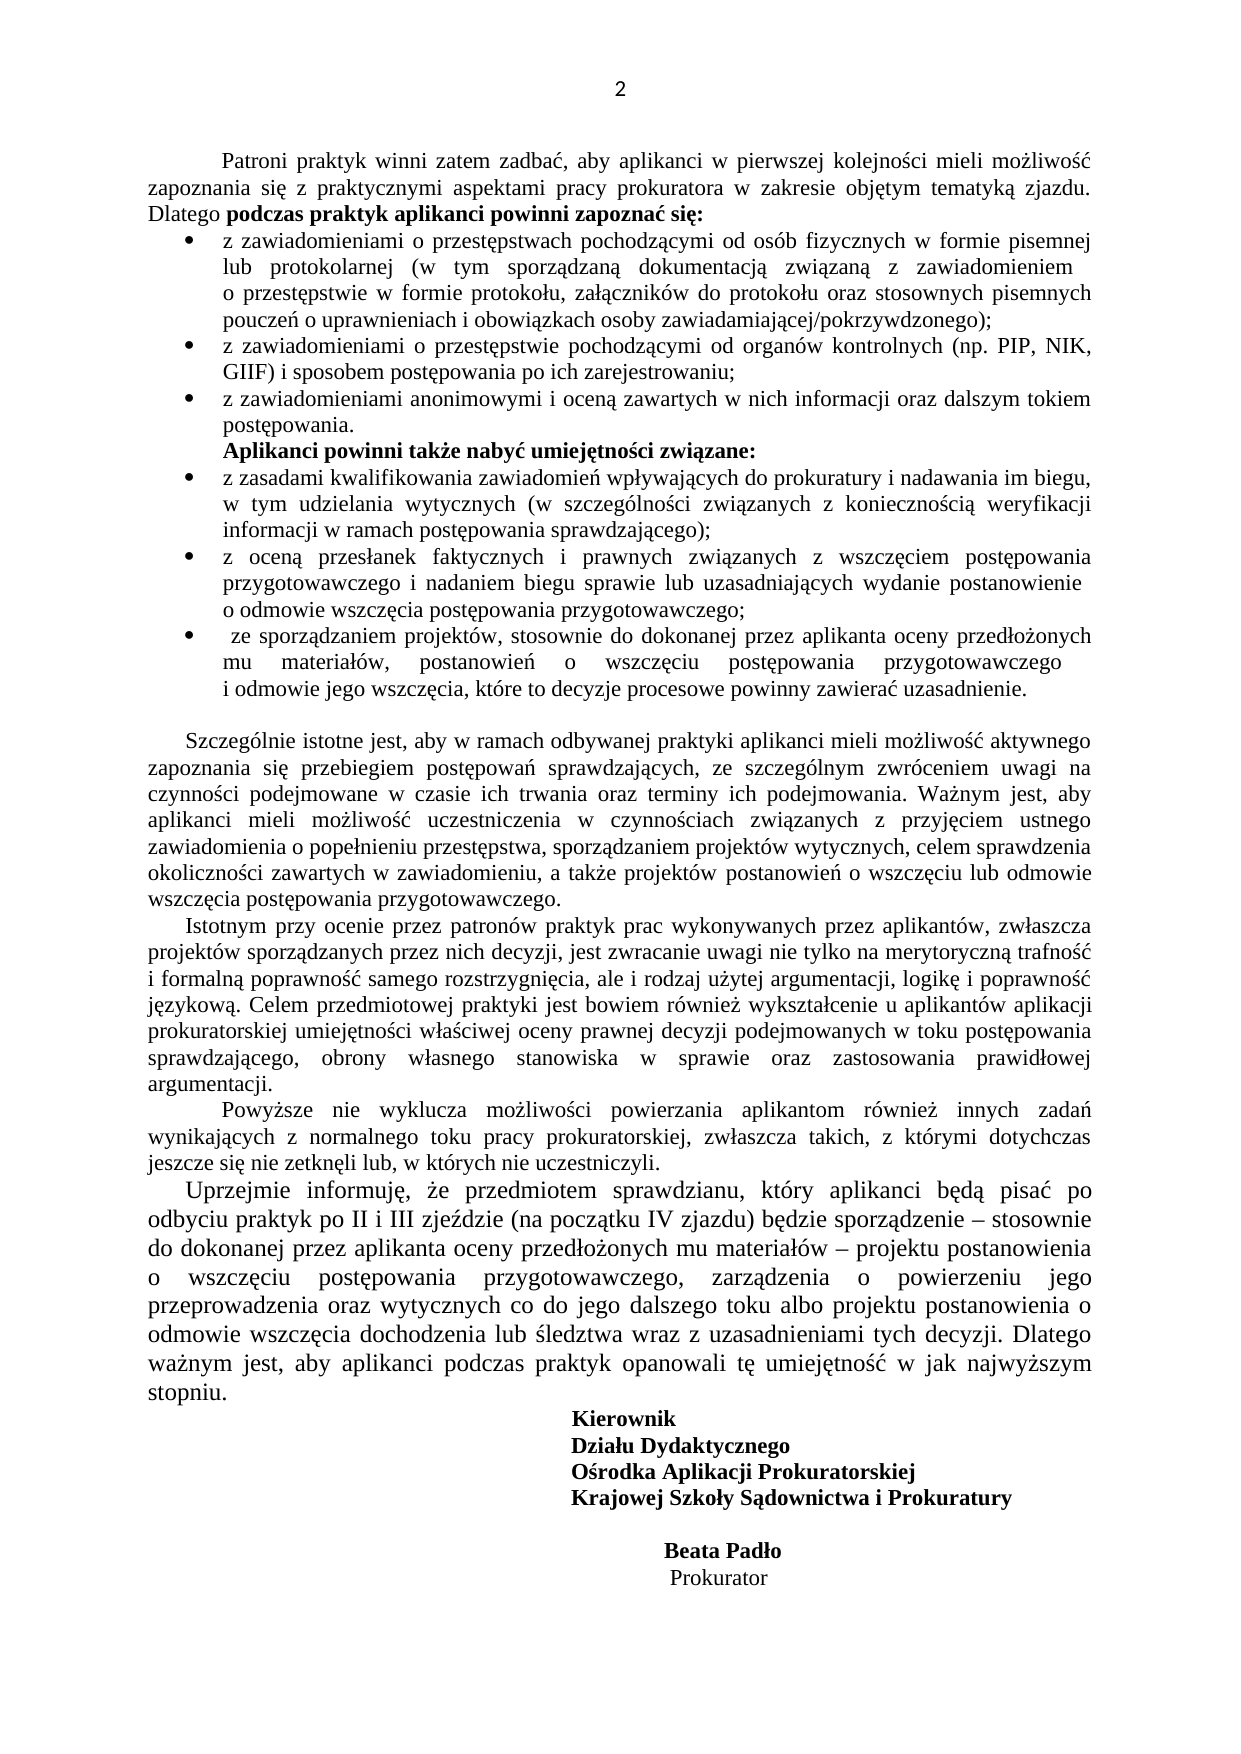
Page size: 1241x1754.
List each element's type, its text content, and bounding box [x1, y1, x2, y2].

list ze sporządzaniem projektów, stosownie do dokonanej przez aplikanta oceny przedłożonych mu materiałów, postanowień o wszczęciu postępowania przygotowawczego i odmowie jego wszczęcia, które to decyzje procesowe powinny zawierać uzasadnienie. [185, 622, 1093, 701]
text Beata Padło [590, 1537, 1093, 1563]
text Istotnym przy ocenie przez patronów praktyk prac wykonywanych przez aplikantów, zwłaszcza projektów sporządzanych przez nich decyzji, jest zwracanie uwagi nie tylko na merytoryczną trafność i formalną poprawność samego rozstrzygnięcia, ale i rodzaj użytej argumentacji, logikę i poprawność językową. Celem przedmiotowej praktyki jest bowiem również wykształcenie u aplikantów aplikacji prokuratorskiej umiejętności właściwej oceny prawnej decyzji podejmowanych w toku postępowania sprawdzającego, obrony własnego stanowiska w sprawie oraz zastosowania prawidłowej argumentacji. [148, 912, 1093, 1096]
list z oceną przesłanek faktycznych i prawnych związanych z wszczęciem postępowania przygotowawczego i nadaniem biegu sprawie lub uzasadniających wydanie postanowienie o odmowie wszczęcia postępowania przygotowawczego; [185, 543, 1093, 622]
text Kierownik [148, 1405, 1093, 1432]
text Powyższe nie wyklucza możliwości powierzania aplikantom również innych zadań wynikających z normalnego toku pracy prokuratorskiej, zwłaszcza takich, z którymi dotychczas jeszcze się nie zetknęli lub, w których nie uczestniczyli. [148, 1096, 1093, 1175]
text Ośrodka Aplikacji Prokuratorskiej [148, 1458, 1093, 1484]
text Prokurator [236, 1563, 1093, 1590]
list z zawiadomieniami o przestępstwie pochodzącymi od organów kontrolnych (np. PIP, NIK, GIIF) i sposobem postępowania po ich zarejestrowaniu; [185, 332, 1093, 385]
list z zawiadomieniami anonimowymi i oceną zawartych w nich informacji oraz dalszym tokiem postępowania. [185, 385, 1093, 437]
text Krajowej Szkoły Sądownictwa i Prokuratury [148, 1484, 1093, 1511]
text Uprzejmie informuję, że przedmiotem sprawdzianu, który aplikanci będą pisać po odbyciu praktyk po II i III zjeździe (na początku IV zjazdu) będzie sporządzenie – stosownie do dokonanej przez aplikanta oceny przedłożonych mu materiałów – projektu postanowienia o wszczęciu postępowania przygotowawczego, zarządzenia o powierzeniu jego przeprowadzenia oraz wytycznych co do jego dalszego toku albo projektu postanowienia o odmowie wszczęcia dochodzenia lub śledztwa wraz z uzasadnieniami tych decyzji. Dlatego ważnym jest, aby aplikanci podczas praktyk opanowali tę umiejętność w jak najwyższym stopniu. [148, 1175, 1093, 1405]
text Szczególnie istotne jest, aby w ramach odbywanej praktyki aplikanci mieli możliwość aktywnego zapoznania się przebiegiem postępowań sprawdzających, ze szczególnym zwróceniem uwagi na czynności podejmowane w czasie ich trwania oraz terminy ich podejmowania. Ważnym jest, aby aplikanci mieli możliwość uczestniczenia w czynnościach związanych z przyjęciem ustnego zawiadomienia o popełnieniu przestępstwa, sporządzaniem projektów wytycznych, celem sprawdzenia okoliczności zawartych w zawiadomieniu, a także projektów postanowień o wszczęciu lub odmowie wszczęcia postępowania przygotowawczego. [148, 727, 1093, 912]
list z zasadami kwalifikowania zawiadomień wpływających do prokuratury i nadawania im biegu, w tym udzielania wytycznych (w szczególności związanych z koniecznością weryfikacji informacji w ramach postępowania sprawdzającego); [185, 464, 1093, 543]
list Aplikanci powinni także nabyć umiejętności związane: [223, 437, 1093, 464]
list z zawiadomieniami o przestępstwach pochodzącymi od osób fizycznych w formie pisemnej lub protokolarnej (w tym sporządzaną dokumentacją związaną z zawiadomieniem o przestępstwie w formie protokołu, załączników do protokołu oraz stosownych pisemnych pouczeń o uprawnieniach i obowiązkach osoby zawiadamiającej/pokrzywdzonego); [185, 227, 1093, 332]
text Działu Dydaktycznego [148, 1432, 1093, 1458]
text Patroni praktyk winni zatem zadbać, aby aplikanci w pierwszej kolejności mieli możliwość zapoznania się z praktycznymi aspektami pracy prokuratora w zakresie objętym tematyką zjazdu. Dlatego podczas praktyk aplikanci powinni zapoznać się: [148, 148, 1093, 227]
